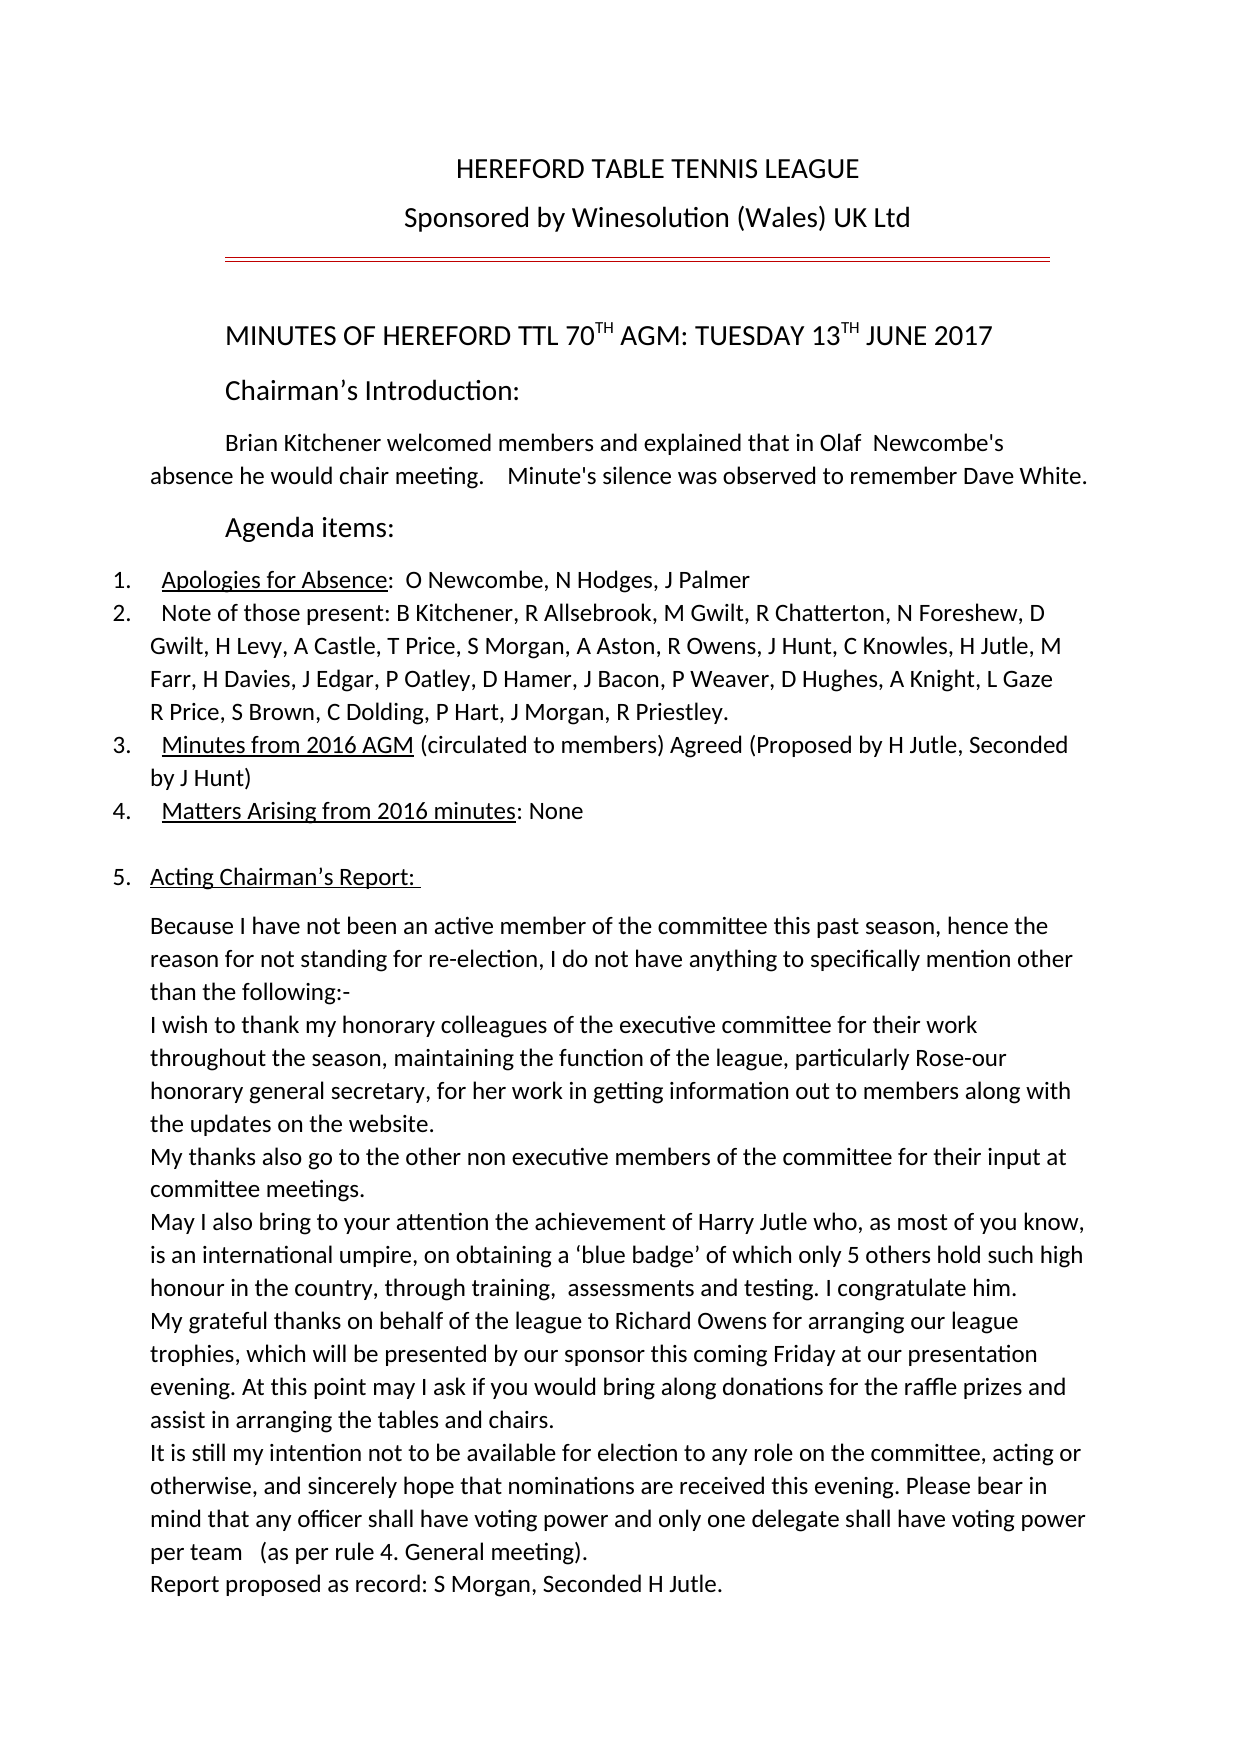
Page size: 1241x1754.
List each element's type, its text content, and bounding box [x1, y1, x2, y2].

list Minutes from 2016 AGM (circulated to members) Agreed (Proposed by H Jutle, Seconded by J Hunt) [112, 729, 1090, 792]
text Brian Kitchener welcomed members and explained that in Olaf Newcombe's absence he would chair meeting. Minute's silence was observed to remember Dave White. [150, 427, 1090, 490]
text Report proposed as record: S Morgan, Seconded H Jutle. [150, 1569, 1090, 1599]
text I wish to thank my honorary colleagues of the executive committee for their work throughout the season, maintaining the function of the league, particularly Rose-our honorary general secretary, for her work in getting information out to members along with the updates on the website. [150, 1009, 1090, 1138]
text Sponsored by Winesolution (Wales) UK Ltd [150, 205, 1090, 233]
list Matters Arising from 2016 minutes: None [112, 795, 1090, 825]
text MINUTES OF HEREFORD TTL 70TH AGM: TUESDAY 13TH JUNE 2017 [150, 317, 1090, 352]
list R Price, S Brown, C Dolding, P Hart, J Morgan, R Priestley. [150, 696, 1090, 727]
text HEREFORD TABLE TENNIS LEAGUE [150, 150, 1090, 186]
list Apologies for Absence: O Newcombe, N Hodges, J Palmer [112, 564, 1090, 595]
text My thanks also go to the other non executive members of the committee for their input at committee meetings. [150, 1141, 1090, 1204]
text Because I have not been an active member of the committee this past season, hence the reason for not standing for re-election, I do not have anything to specifically mention other than the following:- [150, 910, 1090, 1007]
text Chairman’s Introduction: [150, 372, 1090, 407]
list Note of those present: B Kitchener, R Allsebrook, M Gwilt, R Chatterton, N Foreshew, D Gwilt, H Levy, A Castle, T Price, S Morgan, A Aston, R Owens, J Hunt, C Knowles, H Jutle, M Farr, H Davies, J Edgar, P Oatley, D Hamer, J Bacon, P Weaver, D Hughes, A Knight, L Gaze [112, 597, 1090, 694]
list Acting Chairman’s Report: [112, 861, 1090, 891]
text It is still my intention not to be available for election to any role on the committee, acting or otherwise, and sincerely hope that nominations are received this evening. Please bear in mind that any officer shall have voting power and only one delegate shall have voting power per team (as per rule 4. General meeting). [150, 1437, 1090, 1566]
text My grateful thanks on behalf of the league to Richard Owens for arranging our league trophies, which will be presented by our sponsor this coming Friday at our presentation evening. At this point may I ask if you would bring along donations for the raffle prizes and assist in arranging the tables and chairs. [150, 1305, 1090, 1434]
text May I also bring to your attention the achievement of Harry Jutle who, as most of you know, is an international umpire, on obtaining a ‘blue badge’ of which only 5 others hold such high honour in the country, through training, assessments and testing. I congratulate him. [150, 1207, 1090, 1303]
text Agenda items: [150, 509, 1090, 545]
